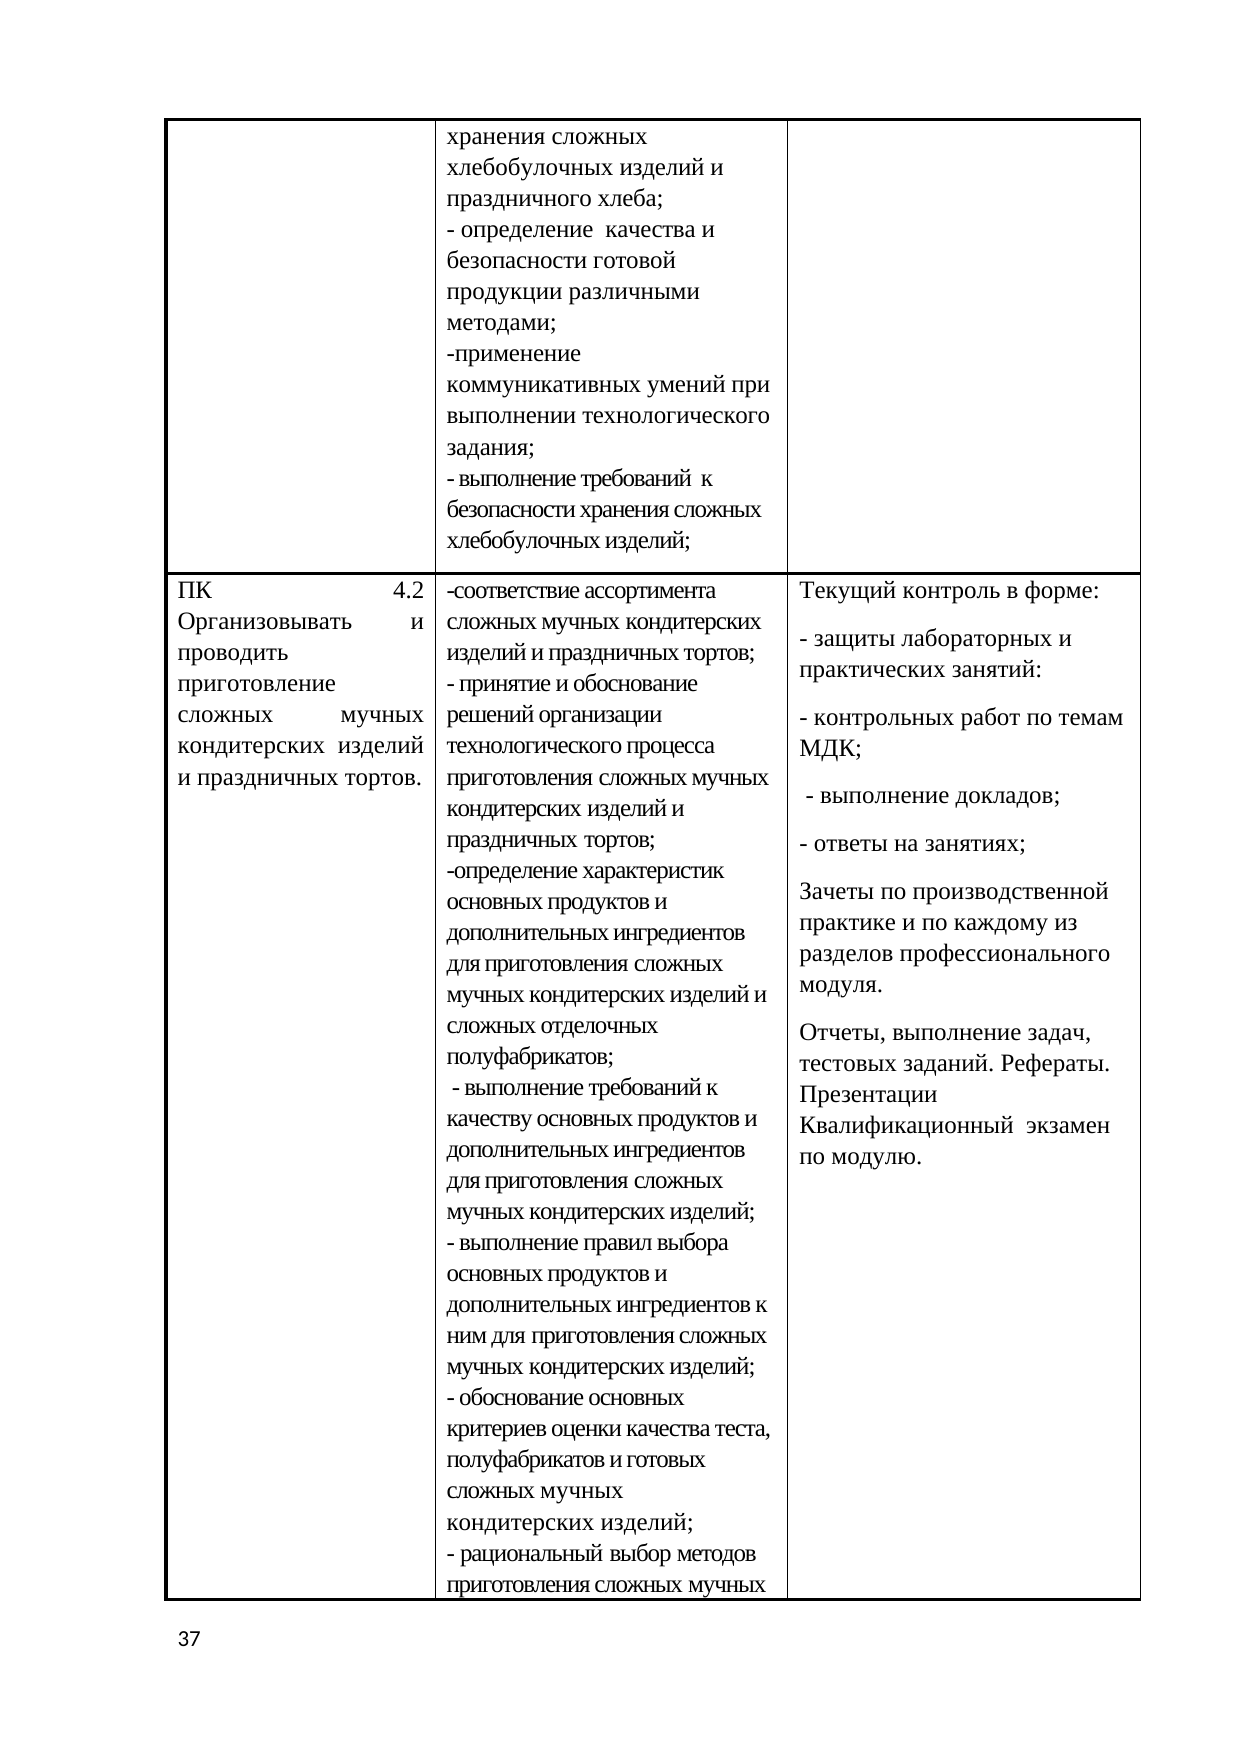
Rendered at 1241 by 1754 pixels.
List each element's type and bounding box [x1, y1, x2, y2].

table_cell [788, 575, 1140, 1597]
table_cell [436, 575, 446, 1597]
table_cell [788, 121, 1140, 572]
table_cell [436, 121, 787, 572]
table_cell [168, 121, 435, 572]
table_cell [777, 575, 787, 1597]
table_cell [168, 575, 435, 1597]
